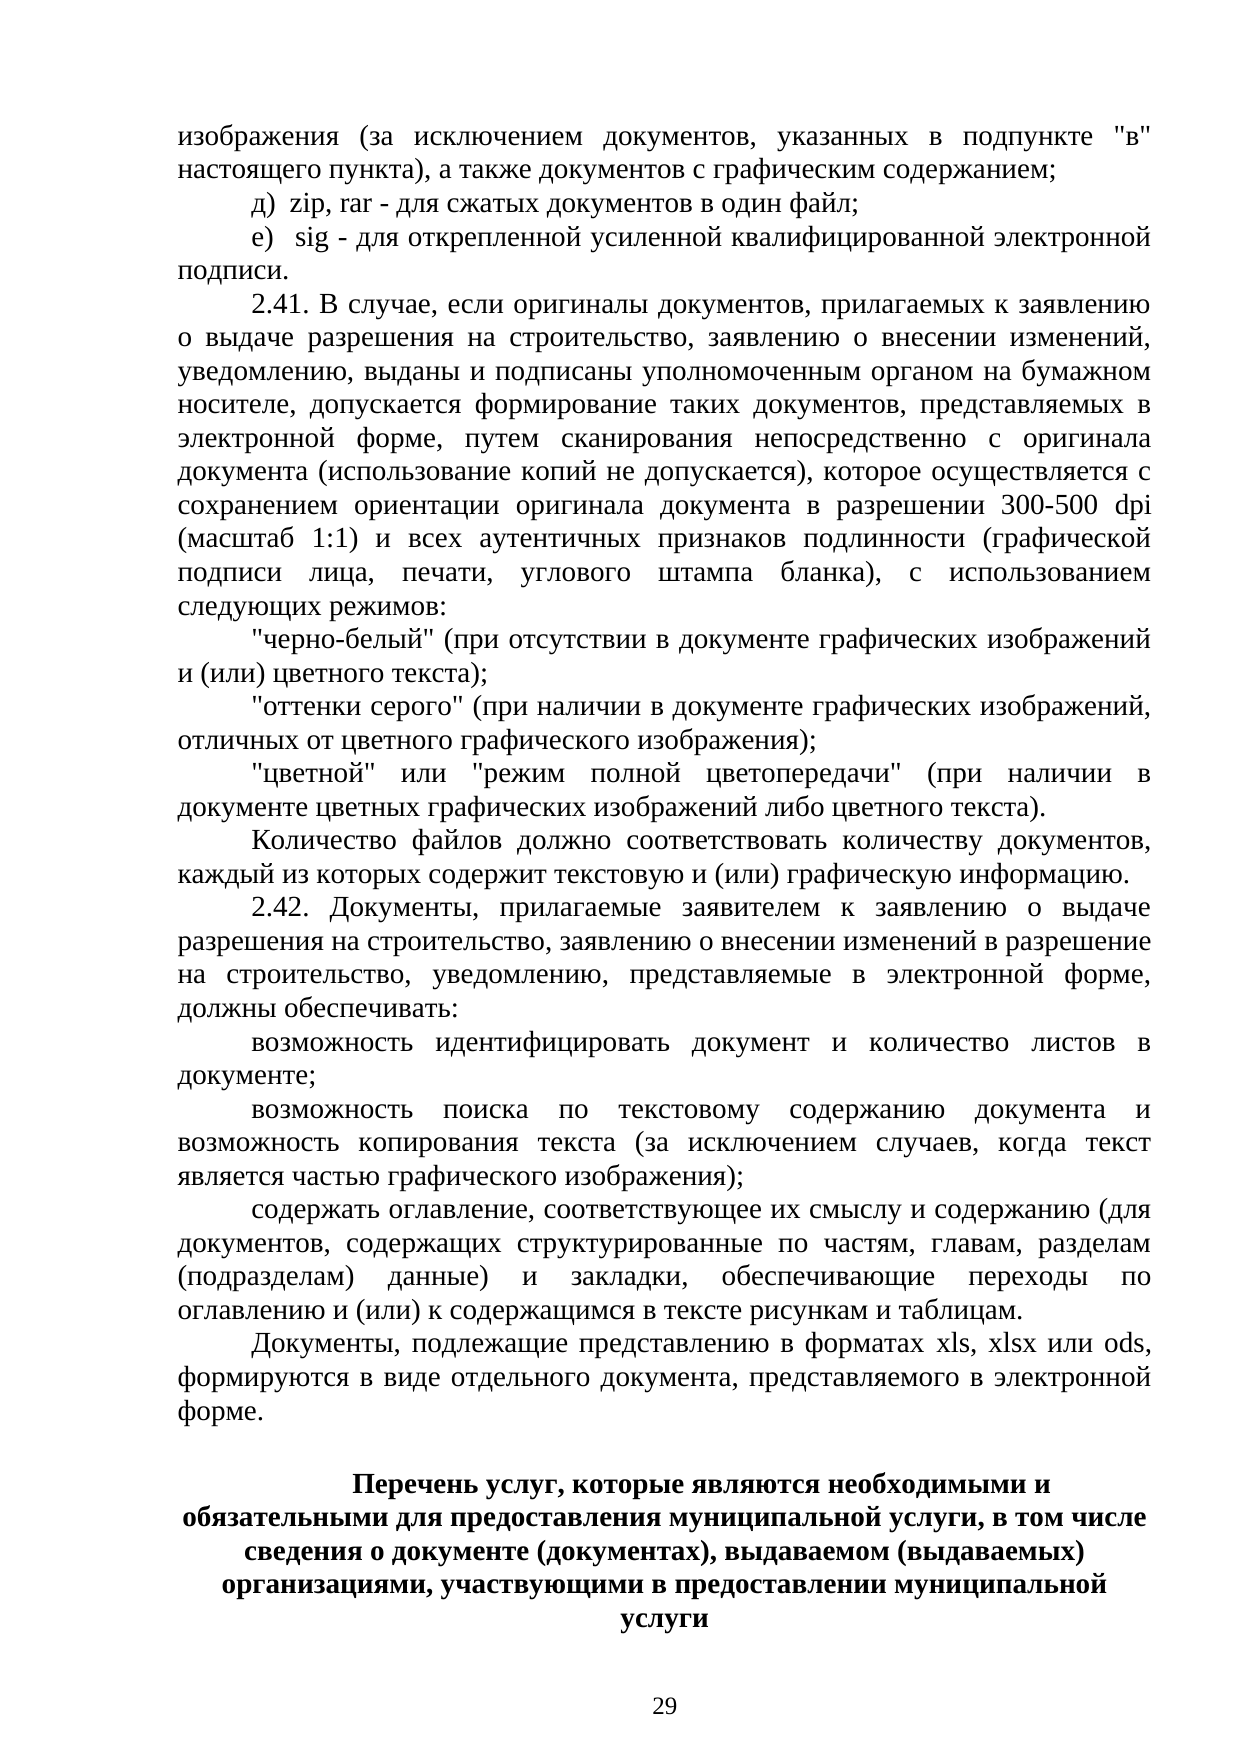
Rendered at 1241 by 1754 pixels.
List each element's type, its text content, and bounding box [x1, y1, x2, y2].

text содержать оглавление, соответствующее их смыслу и содержанию (для документов, содержащих структурированные по частям, главам, разделам (подразделам) данные) и закладки, обеспечивающие переходы по оглавлению и (или) к содержащимся в тексте рисункам и таблицам. [177, 1191, 1152, 1326]
text д) zip, rar - для сжатых документов в один файл; [177, 185, 1152, 219]
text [177, 118, 1152, 185]
text "оттенки серого" (при наличии в документе графических изображений, отличных от цветного графического изображения); [177, 688, 1152, 755]
text Перечень услуг, которые являются необходимыми и обязательными для предоставления муниципальной услуги, в том числе сведения о документе (документах), выдаваемом (выдаваемых) организациями, участвующими в предоставлении муниципальной услуги [177, 1466, 1152, 1634]
text "цветной" или "режим полной цветопередачи" (при наличии в документе цветных графических изображений либо цветного текста). [177, 755, 1152, 822]
text е) sig - для открепленной усиленной квалифицированной электронной подписи. [177, 219, 1152, 286]
text 2.41. В случае, если оригиналы документов, прилагаемых к заявлению о выдаче разрешения на строительство, заявлению о внесении изменений, уведомлению, выданы и подписаны уполномоченным органом на бумажном носителе, допускается формирование таких документов, представляемых в электронной форме, путем сканирования непосредственно с оригинала документа (использование копий не допускается), которое осуществляется с сохранением ориентации оригинала документа в разрешении 300-500 dpi (масштаб 1:1) и всех аутентичных признаков подлинности (графической подписи лица, печати, углового штампа бланка), с использованием следующих режимов: [177, 286, 1152, 621]
text Документы, подлежащие представлению в форматах xls, xlsx или ods, формируются в виде отдельного документа, представляемого в электронной форме. [177, 1326, 1152, 1426]
text 2.42. Документы, прилагаемые заявителем к заявлению о выдаче разрешения на строительство, заявлению о внесении изменений в разрешение на строительство, уведомлению, представляемые в электронной форме, должны обеспечивать: [177, 889, 1152, 1024]
text Количество файлов должно соответствовать количеству документов, каждый из которых содержит текстовую и (или) графическую информацию. [177, 822, 1152, 889]
text возможность идентифицировать документ и количество листов в документе; [177, 1024, 1152, 1091]
text "черно-белый" (при отсутствии в документе графических изображений и (или) цветного текста); [177, 621, 1152, 688]
text возможность поиска по текстовому содержанию документа и возможность копирования текста (за исключением случаев, когда текст является частью графического изображения); [177, 1091, 1152, 1191]
